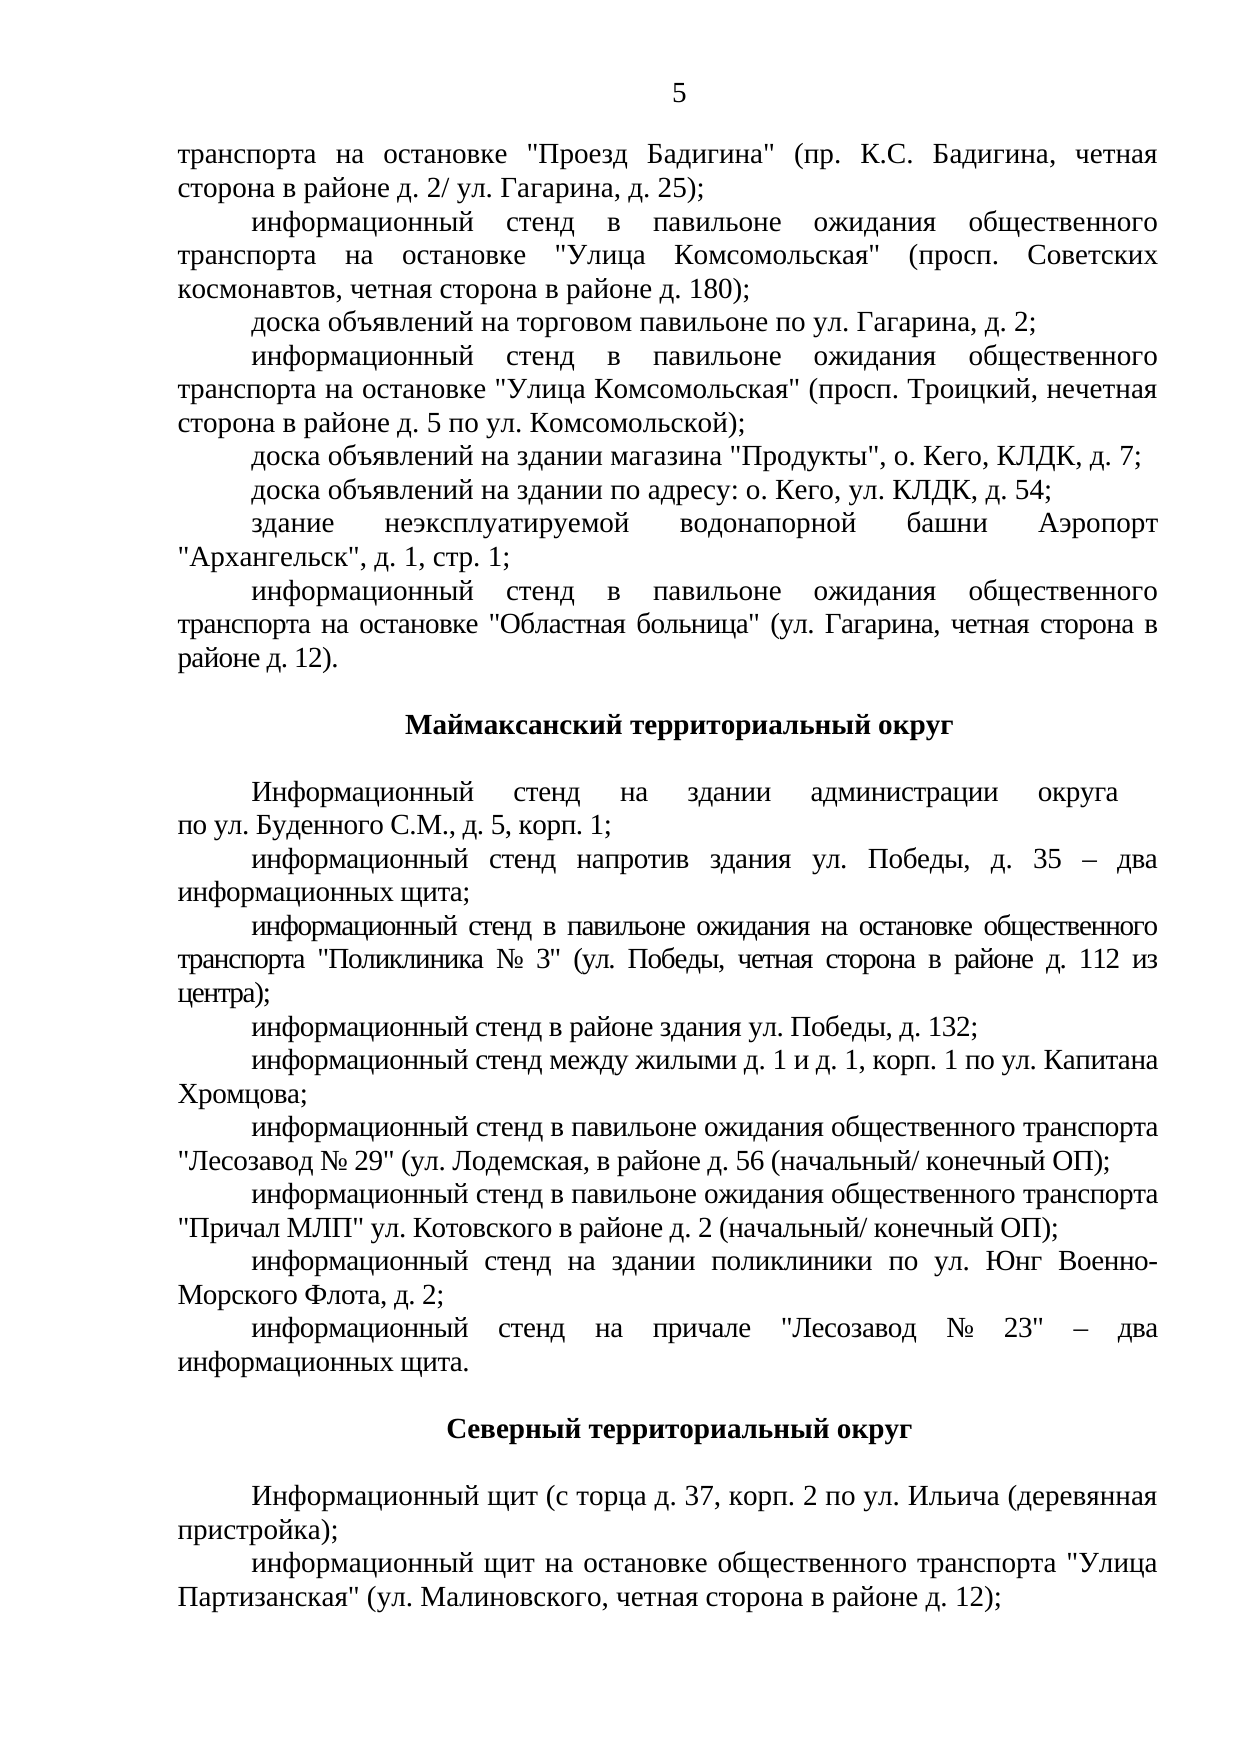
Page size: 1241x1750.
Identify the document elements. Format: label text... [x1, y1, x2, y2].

table_header Информационный стенд на здании администрации округа по ул. Буденного С.М., д. 5, корп. 1; [166, 774, 1170, 841]
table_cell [166, 137, 1170, 204]
table_cell информационный стенд в павильоне ожидания общественного транспорта "Причал МЛП" ул. Котовского в районе д. 2 (начальный/ конечный ОП); [166, 1176, 1170, 1243]
table_cell информационный стенд на причале "Лесозавод № 23" – два информационных щита. [166, 1311, 1170, 1378]
text Северный территориальный округ [177, 1411, 1181, 1445]
text Маймаксанский территориальный округ [177, 707, 1181, 740]
table_cell информационный стенд на здании поликлиники по ул. Юнг Военно-Морского Флота, д. 2; [166, 1244, 1170, 1311]
table_cell информационный стенд в павильоне ожидания общественного транспорта на остановке "Улица Комсомольская" (просп. Советских космонавтов, четная сторона в районе д. 180); [166, 204, 1170, 304]
table_cell информационный стенд в павильоне ожидания общественного транспорта "Лесозавод № 29" (ул. Лодемская, в районе д. 56 (начальный/ конечный ОП); [166, 1109, 1170, 1176]
table_cell доска объявлений на здании магазина "Продукты", о. Кего, КЛДК, д. 7; доска объявлений на здании по адресу: о. Кего, ул. КЛДК, д. 54; [166, 439, 1170, 506]
table_cell здание неэксплуатируемой водонапорной башни Аэропорт "Архангельск", д. 1, стр. 1; [166, 506, 1170, 573]
table_cell информационный стенд напротив здания ул. Победы, д. 35 – два информационных щита; [166, 841, 1170, 908]
table_cell информационный щит на остановке общественного транспорта "Улица Партизанская" (ул. Малиновского, четная сторона в районе д. 12); [166, 1545, 1170, 1612]
table_cell информационный стенд в павильоне ожидания общественного транспорта на остановке "Улица Комсомольская" (просп. Троицкий, нечетная сторона в районе д. 5 по ул. Комсомольской); [166, 338, 1170, 438]
table_cell информационный стенд в павильоне ожидания общественного транспорта на остановке "Областная больница" (ул. Гагарина, четная сторона в районе д. 12). [166, 573, 1170, 673]
table_cell информационный стенд между жилыми д. 1 и д. 1, корп. 1 по ул. Капитана Хромцова; [166, 1042, 1170, 1109]
table_cell доска объявлений на торговом павильоне по ул. Гагарина, д. 2; [166, 304, 1170, 338]
table_cell информационный стенд в павильоне ожидания на остановке общественного транспорта "Поликлиника № 3" (ул. Победы, четная сторона в районе д. 112 из центра); информационный стенд в районе здания ул. Победы, д. 132; [166, 908, 1170, 1042]
table_header Информационный щит (с торца д. 37, корп. 2 по ул. Ильича (деревянная пристройка); [166, 1478, 1170, 1545]
